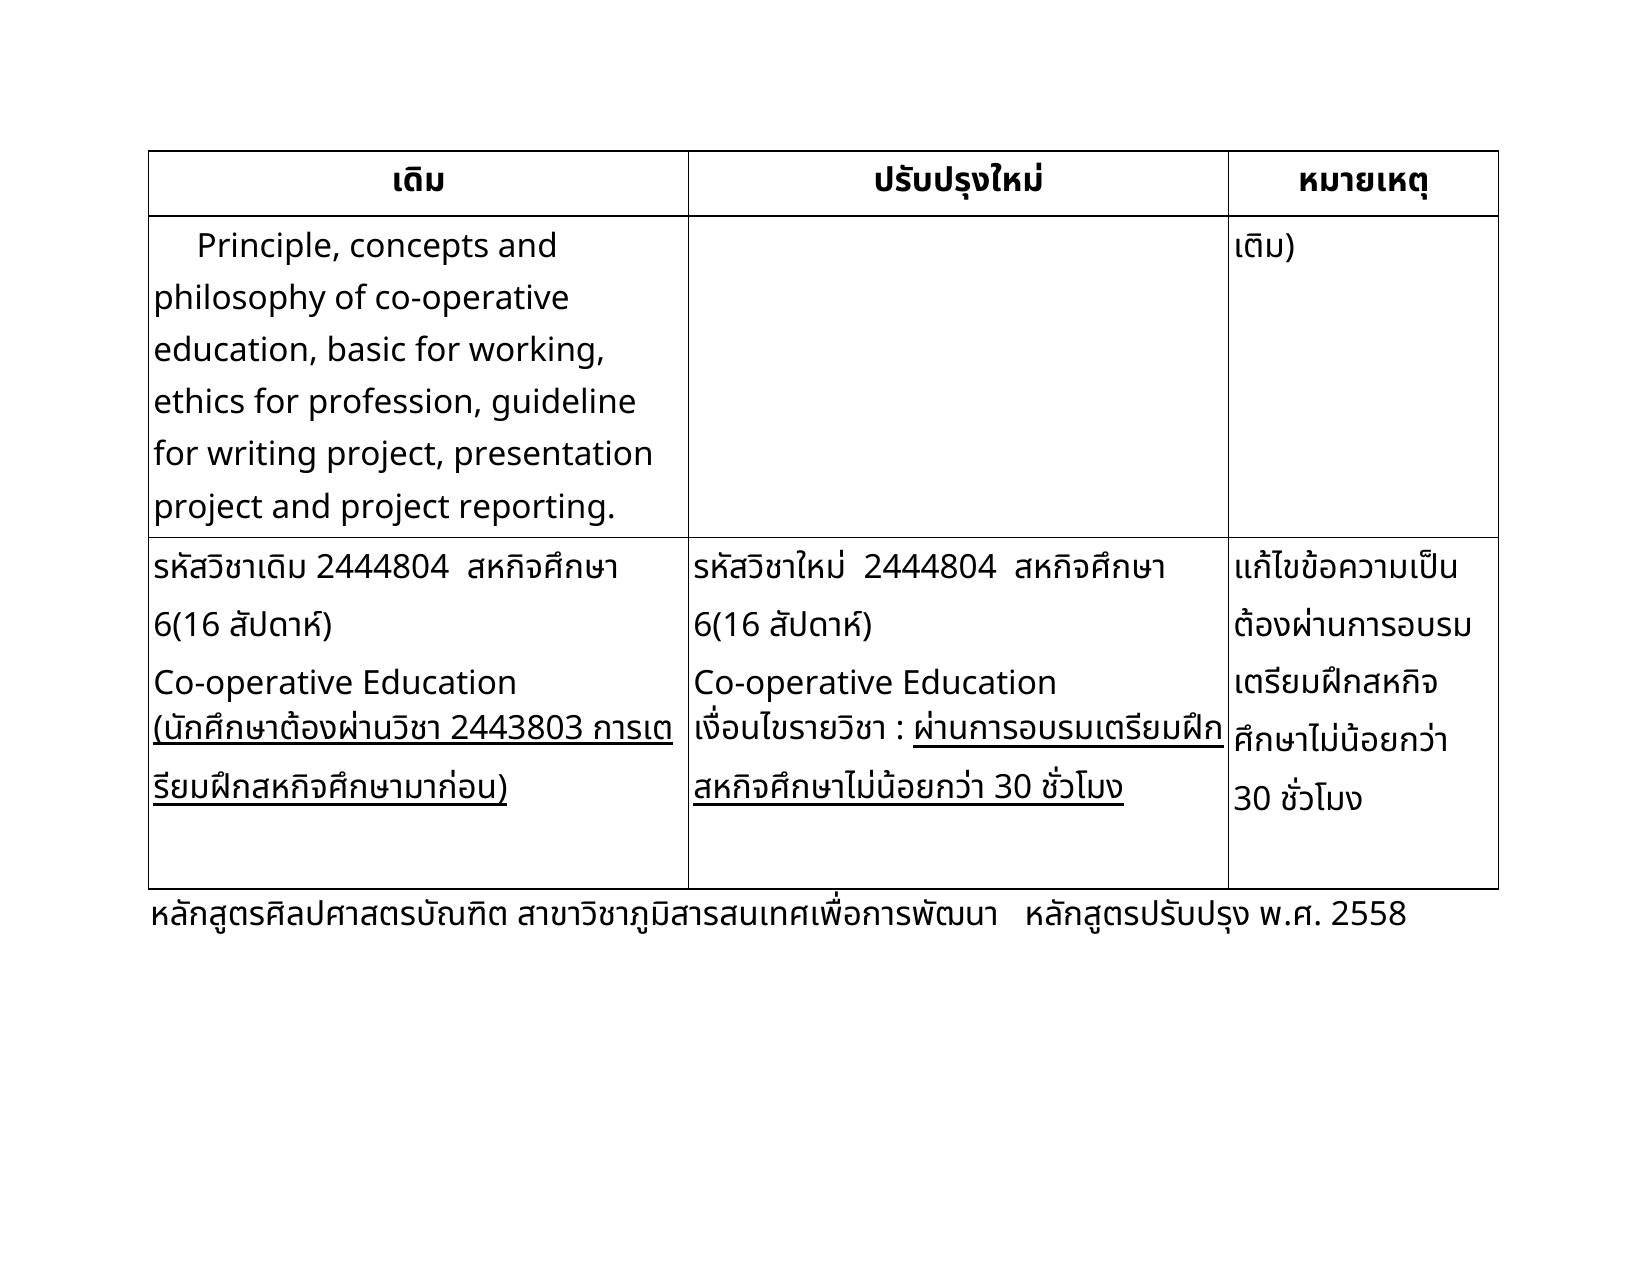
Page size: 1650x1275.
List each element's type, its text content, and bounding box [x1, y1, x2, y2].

table_cell [689, 217, 1228, 536]
table_cell รหัสวิชาใหม่ 2444804 สหกิจศึกษา 6(16 สัปดาห์) Co-operative Education เงื่อนไขรายวิชา : ผ่านการอบรมเตรียมฝึกสหกิจศึกษาไม่น้อยกว่า 30 ชั่วโมง [689, 538, 1228, 888]
text หลักสูตรศิลปศาสตรบัณฑิต สาขาวิชาภูมิสารสนเทศเพื่อการพัฒนา หลักสูตรปรับปรุง พ.ศ. 2558 [150, 890, 1500, 940]
table_header เดิม [149, 152, 688, 215]
table_header หมายเหตุ [1229, 152, 1498, 215]
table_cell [1229, 217, 1498, 536]
table_cell แก้ไขข้อความเป็น ต้องผ่านการอบรมเตรียมฝึกสหกิจศึกษาไม่น้อยกว่า 30 ชั่วโมง [1229, 538, 1498, 888]
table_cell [149, 217, 688, 536]
table_cell รหัสวิชาเดิม 2444804 สหกิจศึกษา 6(16 สัปดาห์) Co-operative Education (นักศึกษาต้องผ่านวิชา 2443803 การเตรียมฝึกสหกิจศึกษามาก่อน) [149, 538, 688, 888]
table_header ปรับปรุงใหม่ [689, 152, 1228, 215]
